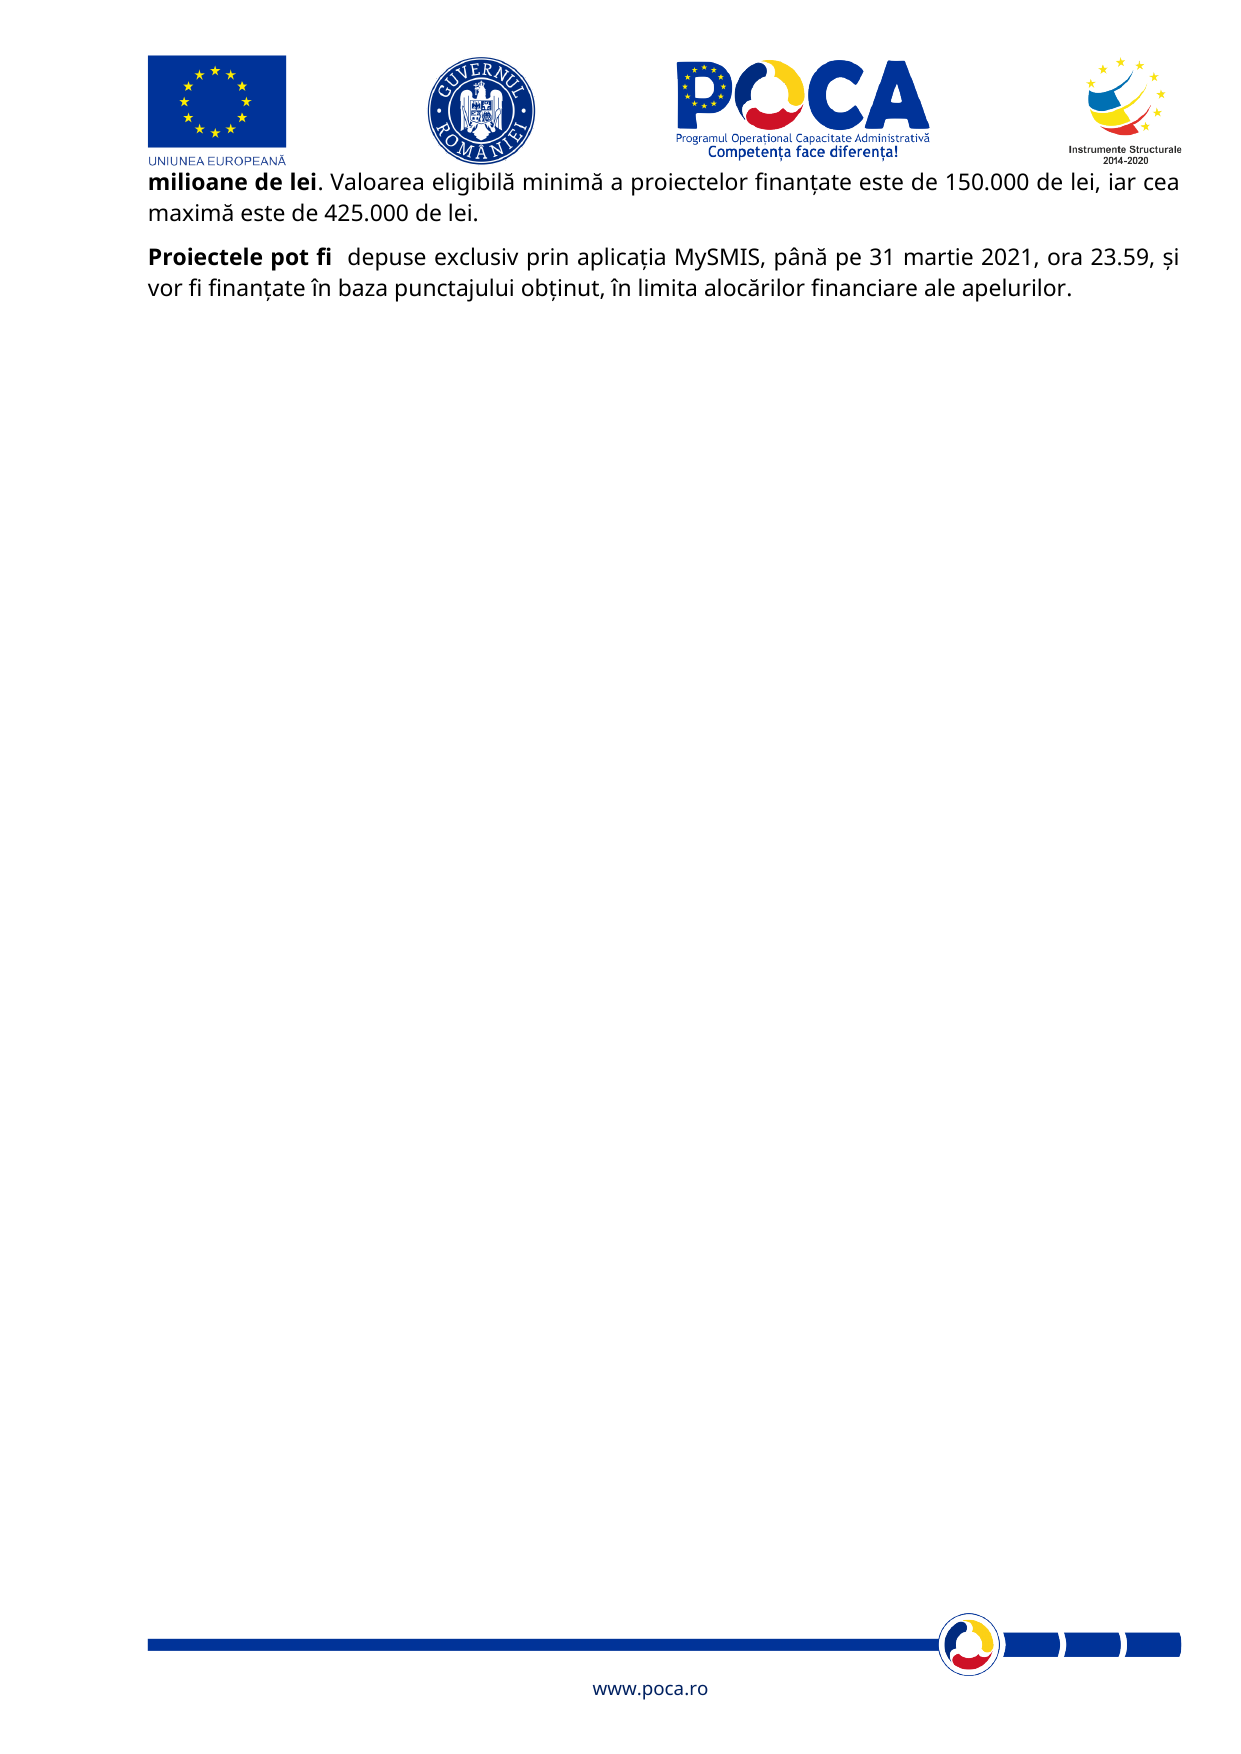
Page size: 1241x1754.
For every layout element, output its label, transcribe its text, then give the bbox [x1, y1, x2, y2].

picture [147, 55, 1182, 166]
text Proiectele pot fi depuse exclusiv prin aplicația MySMIS, până pe 31 martie 2021, ora 23.59, și vor fi finanțate în baza punctajului obținut, în limita alocărilor financiare ale apelurilor. [148, 241, 1181, 303]
picture [147, 1613, 1182, 1676]
